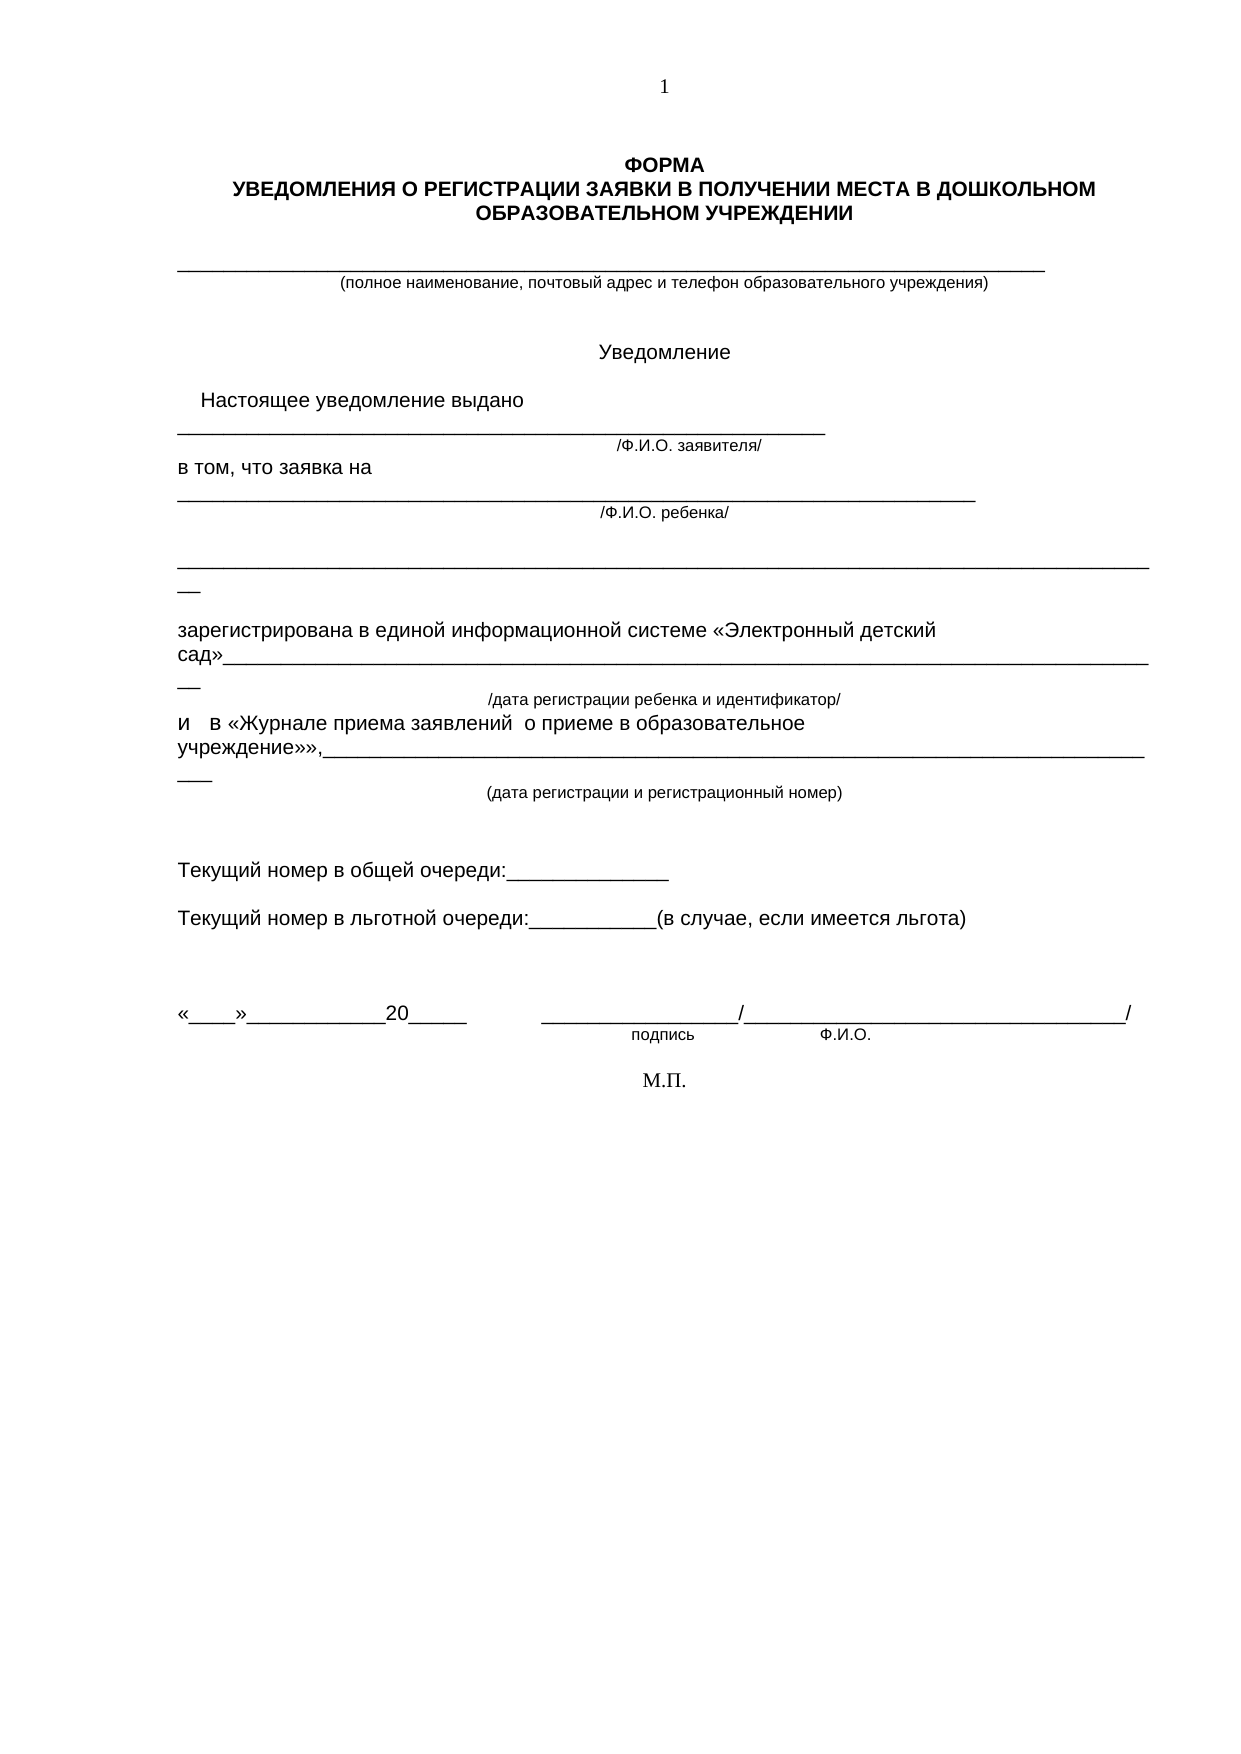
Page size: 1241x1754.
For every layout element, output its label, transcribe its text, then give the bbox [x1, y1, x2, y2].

text зарегистрирована в единой информационной системе «Электронный детский сад»__________________________________________________________________________________ [177, 618, 1152, 689]
text ___________________________________________________________________________ [177, 249, 1152, 273]
text Уведомление [177, 340, 1152, 364]
text ______________________________________________________________________________________ [177, 546, 1152, 594]
text Текущий номер в льготной очереди:___________(в случае, если имеется льгота) [177, 905, 1152, 929]
text М.П. [177, 1068, 1152, 1092]
text в том, что заявка на _____________________________________________________________________ [177, 455, 1152, 503]
text (полное наименование, почтовый адрес и телефон образовательного учреждения) [177, 273, 1152, 292]
text Текущий номер в общей очереди:______________ [177, 857, 1152, 881]
text /Ф.И.О. ребенка/ [177, 503, 1152, 522]
text (дата регистрации и регистрационный номер) [177, 783, 1152, 802]
text /дата регистрации ребенка и идентификатор/ [177, 689, 1152, 709]
text /Ф.И.О. заявителя/ [177, 436, 1152, 455]
text УВЕДОМЛЕНИЯ О РЕГИСТРАЦИИ ЗАЯВКИ В ПОЛУЧЕНИИ МЕСТА В ДОШКОЛЬНОМ ОБРАЗОВАТЕЛЬНОМ УЧРЕЖДЕНИИ [177, 177, 1152, 225]
text Настоящее уведомление выдано ________________________________________________________ [177, 388, 1152, 436]
text ФОРМА [177, 153, 1152, 177]
text подпись Ф.И.О. [177, 1025, 1152, 1044]
text «____»____________20_____ _________________/_________________________________/ [177, 1001, 1152, 1025]
text и в «Журнале приема заявлений о приеме в образовательное учреждение»»,__________________________________________________________________________ [177, 709, 1152, 783]
